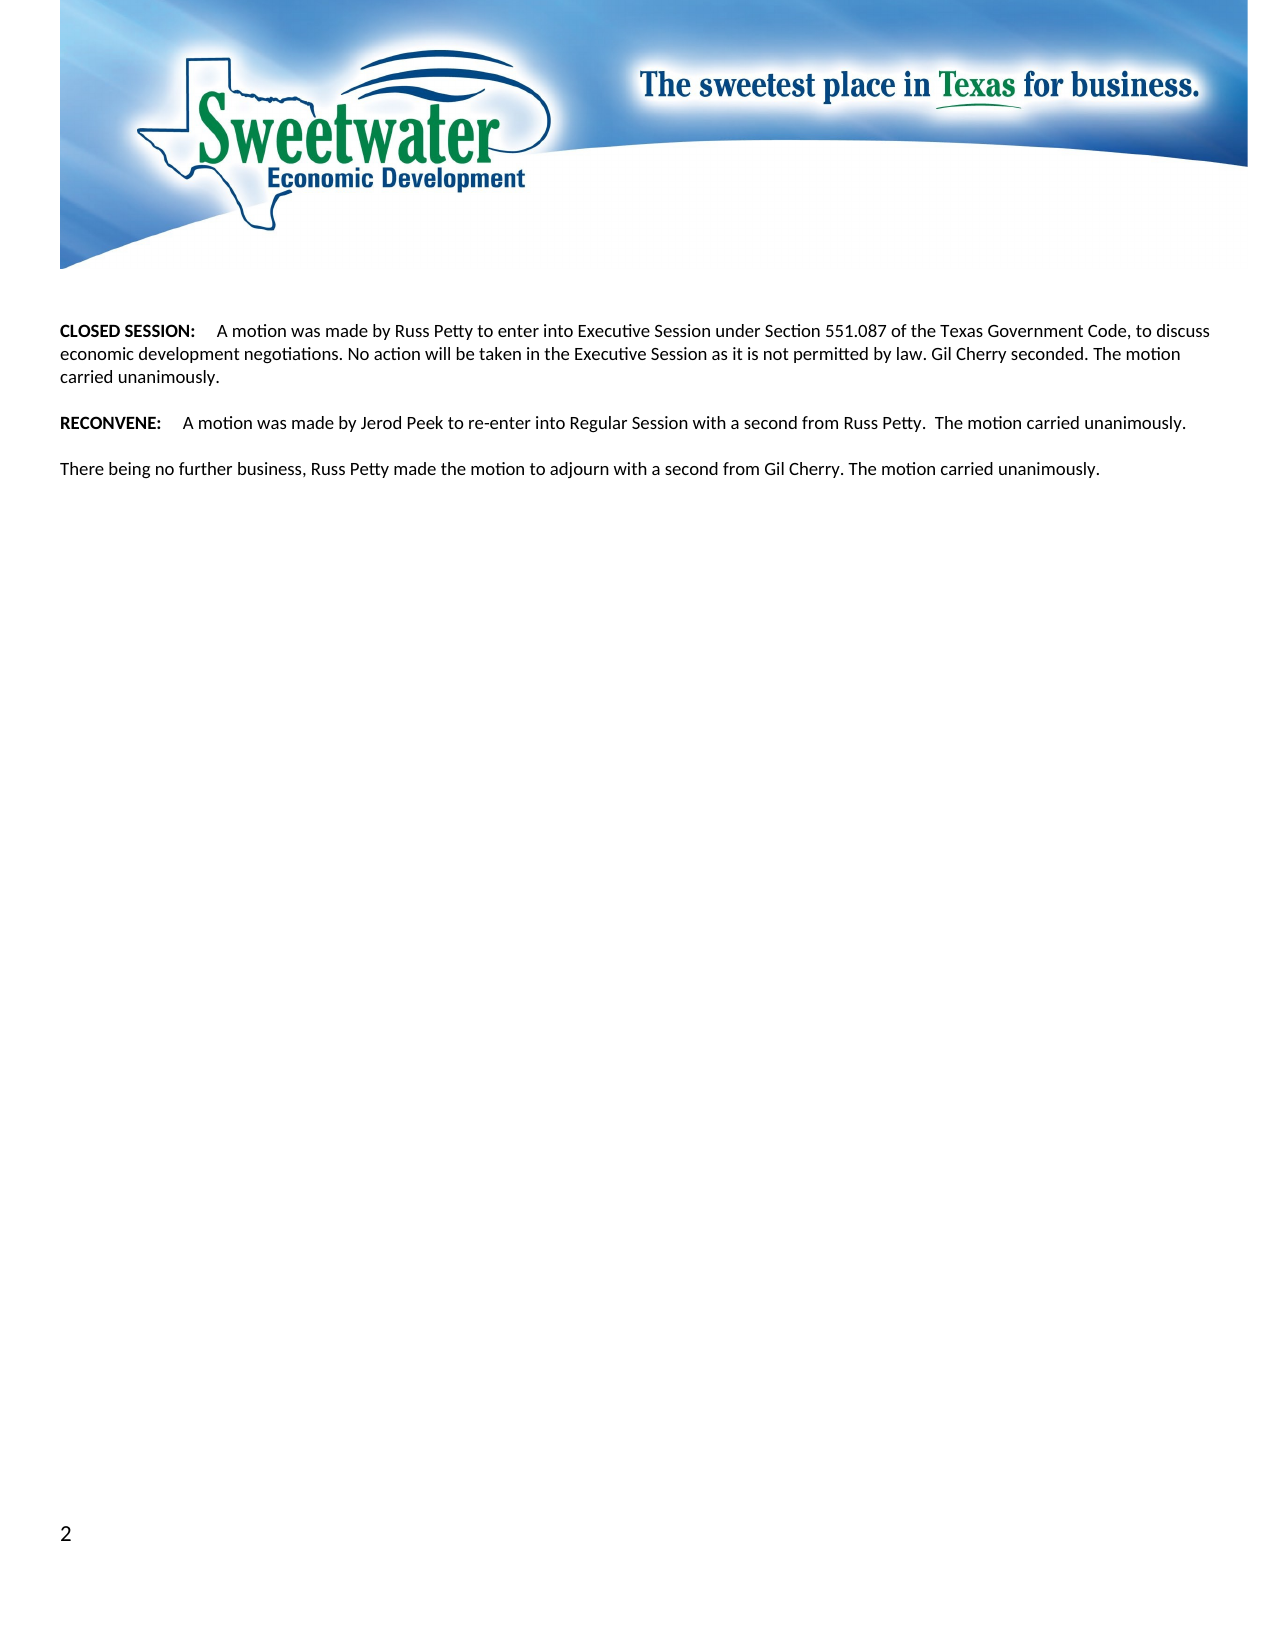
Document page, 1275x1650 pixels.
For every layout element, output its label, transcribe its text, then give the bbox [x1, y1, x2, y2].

text There being no further business, Russ Petty made the motion to adjourn with a second from Gil Cherry. The motion carried unanimously. [60, 457, 1230, 479]
picture [60, 0, 1248, 269]
text CLOSED SESSION: A motion was made by Russ Petty to enter into Executive Session under Section 551.087 of the Texas Government Code, to discuss economic development negotiations. No action will be taken in the Executive Session as it is not permitted by law. Gil Cherry seconded. The motion carried unanimously. [60, 319, 1230, 388]
text RECONVENE: A motion was made by Jerod Peek to re-enter into Regular Session with a second from Russ Petty. The motion carried unanimously. [60, 411, 1230, 434]
